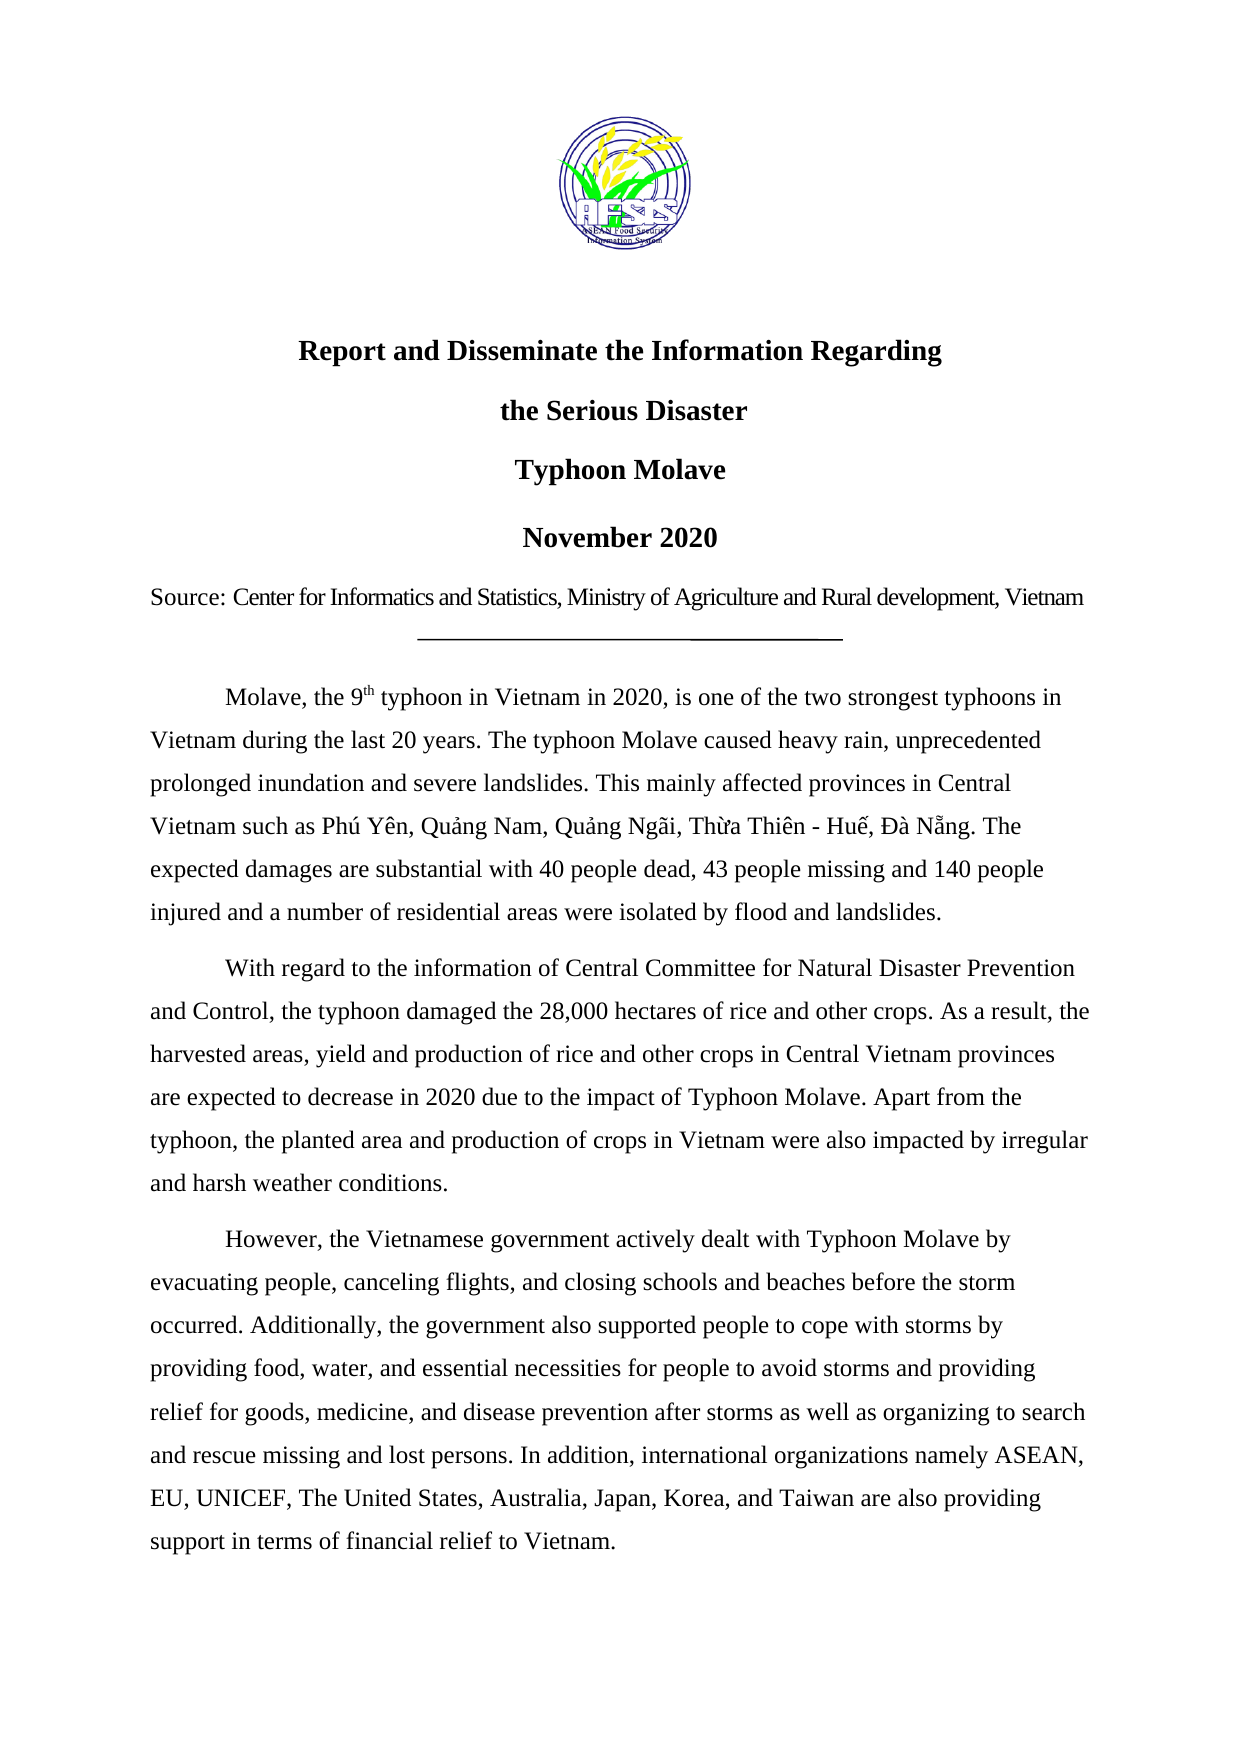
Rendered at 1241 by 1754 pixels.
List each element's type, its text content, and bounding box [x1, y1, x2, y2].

text November 2020 [150, 520, 1090, 553]
text the Serious Disaster [150, 393, 1090, 426]
text With regard to the information of Central Committee for Natural Disaster Prevention and Control, the typhoon damaged the 28,000 hectares of rice and other crops. As a result, the harvested areas, yield and production of rice and other crops in Central Vietnam provinces are expected to decrease in 2020 due to the impact of Typhoon Molave. Apart from the typhoon, the planted area and production of crops in Vietnam were also impacted by irregular and harsh weather conditions. [150, 953, 1090, 1197]
text Source: Center for Informatics and Statistics, Ministry of Agriculture and Rural development, Vietnam [150, 582, 1090, 611]
text Report and Disseminate the Information Regarding [150, 333, 1090, 367]
text However, the Vietnamese government actively dealt with Typhoon Molave by evacuating people, canceling flights, and closing schools and beaches before the storm occurred. Additionally, the government also supported people to cope with storms by providing food, water, and essential necessities for people to avoid storms and providing relief for goods, medicine, and disease prevention after storms as well as organizing to search and rescue missing and lost persons. In addition, international organizations namely ASEAN, EU, UNICEF, The United States, Australia, Japan, Korea, and Taiwan are also providing support in terms of financial relief to Vietnam. [150, 1224, 1090, 1555]
text Molave, the 9th typhoon in Vietnam in 2020, is one of the two strongest typhoons in Vietnam during the last 20 years. The typhoon Molave caused heavy rain, unprecedented prolonged inundation and severe landslides. This mainly affected provinces in Central Vietnam such as Phú Yên, Quảng Nam, Quảng Ngãi, Thừa Thiên - Huế, Đà Nẵng. The expected damages are substantial with 40 people dead, 43 people missing and 140 people injured and a number of residential areas were isolated by flood and landslides. [150, 682, 1090, 926]
text Typhoon Molave [150, 452, 1090, 486]
picture [552, 111, 697, 256]
